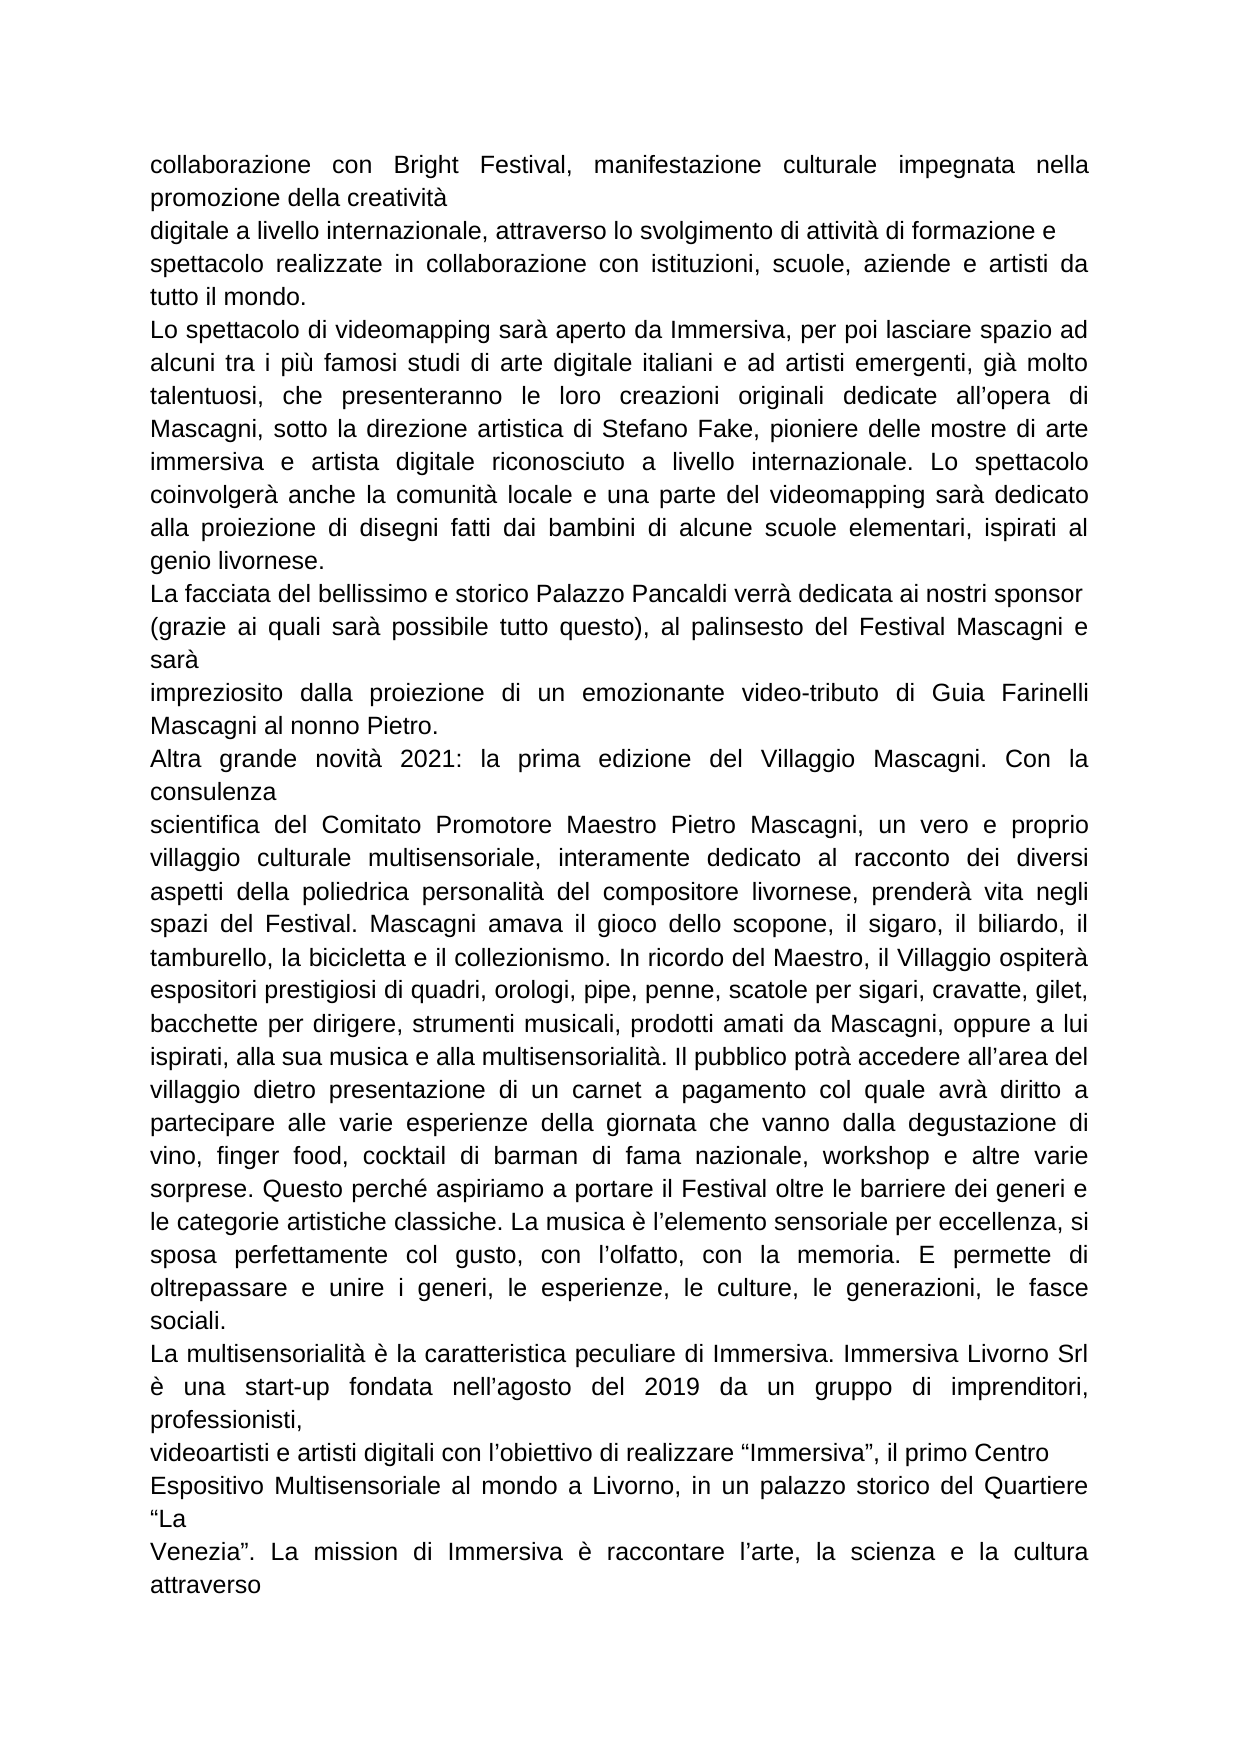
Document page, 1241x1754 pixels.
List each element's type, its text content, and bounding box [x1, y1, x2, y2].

text impreziosito dalla proiezione di un emozionante video-tributo di Guia Farinelli Mascagni al nonno Pietro. [150, 678, 1090, 740]
text spettacolo realizzate in collaborazione con istituzioni, scuole, aziende e artisti da tutto il mondo. [150, 249, 1090, 311]
text Altra grande novità 2021: la prima edizione del Villaggio Mascagni. Con la consulenza [150, 744, 1090, 806]
text videoartisti e artisti digitali con l’obiettivo di realizzare “Immersiva”, il primo Centro [150, 1438, 1090, 1467]
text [150, 150, 1090, 212]
text (grazie ai quali sarà possibile tutto questo), al palinsesto del Festival Mascagni e sarà [150, 612, 1090, 674]
text Espositivo Multisensoriale al mondo a Livorno, in un palazzo storico del Quartiere “La [150, 1471, 1090, 1533]
text digitale a livello internazionale, attraverso lo svolgimento di attività di formazione e [150, 216, 1090, 245]
text La facciata del bellissimo e storico Palazzo Pancaldi verrà dedicata ai nostri sponsor [150, 579, 1090, 608]
text scientifica del Comitato Promotore Maestro Pietro Mascagni, un vero e proprio villaggio culturale multisensoriale, interamente dedicato al racconto dei diversi aspetti della poliedrica personalità del compositore livornese, prenderà vita negli spazi del Festival. Mascagni amava il gioco dello scopone, il sigaro, il biliardo, il tamburello, la bicicletta e il collezionismo. In ricordo del Maestro, il Villaggio ospiterà espositori prestigiosi di quadri, orologi, pipe, penne, scatole per sigari, cravatte, gilet, bacchette per dirigere, strumenti musicali, prodotti amati da Mascagni, oppure a lui ispirati, alla sua musica e alla multisensorialità. Il pubblico potrà accedere all’area del villaggio dietro presentazione di un carnet a pagamento col quale avrà diritto a partecipare alle varie esperienze della giornata che vanno dalla degustazione di vino, finger food, cocktail di barman di fama nazionale, workshop e altre varie sorprese. Questo perché aspiriamo a portare il Festival oltre le barriere dei generi e le categorie artistiche classiche. La musica è l’elemento sensoriale per eccellenza, si sposa perfettamente col gusto, con l’olfatto, con la memoria. E permette di oltrepassare e unire i generi, le esperienze, le culture, le generazioni, le fasce sociali. [150, 810, 1090, 1334]
text Venezia”. La mission di Immersiva è raccontare l’arte, la scienza e la cultura attraverso [150, 1537, 1090, 1599]
text Lo spettacolo di videomapping sarà aperto da Immersiva, per poi lasciare spazio ad alcuni tra i più famosi studi di arte digitale italiani e ad artisti emergenti, già molto talentuosi, che presenteranno le loro creazioni originali dedicate all’opera di Mascagni, sotto la direzione artistica di Stefano Fake, pioniere delle mostre di arte immersiva e artista digitale riconosciuto a livello internazionale. Lo spettacolo coinvolgerà anche la comunità locale e una parte del videomapping sarà dedicato alla proiezione di disegni fatti dai bambini di alcune scuole elementari, ispirati al genio livornese. [150, 315, 1090, 575]
text La multisensorialità è la caratteristica peculiare di Immersiva. Immersiva Livorno Srl è una start-up fondata nell’agosto del 2019 da un gruppo di imprenditori, professionisti, [150, 1339, 1090, 1433]
